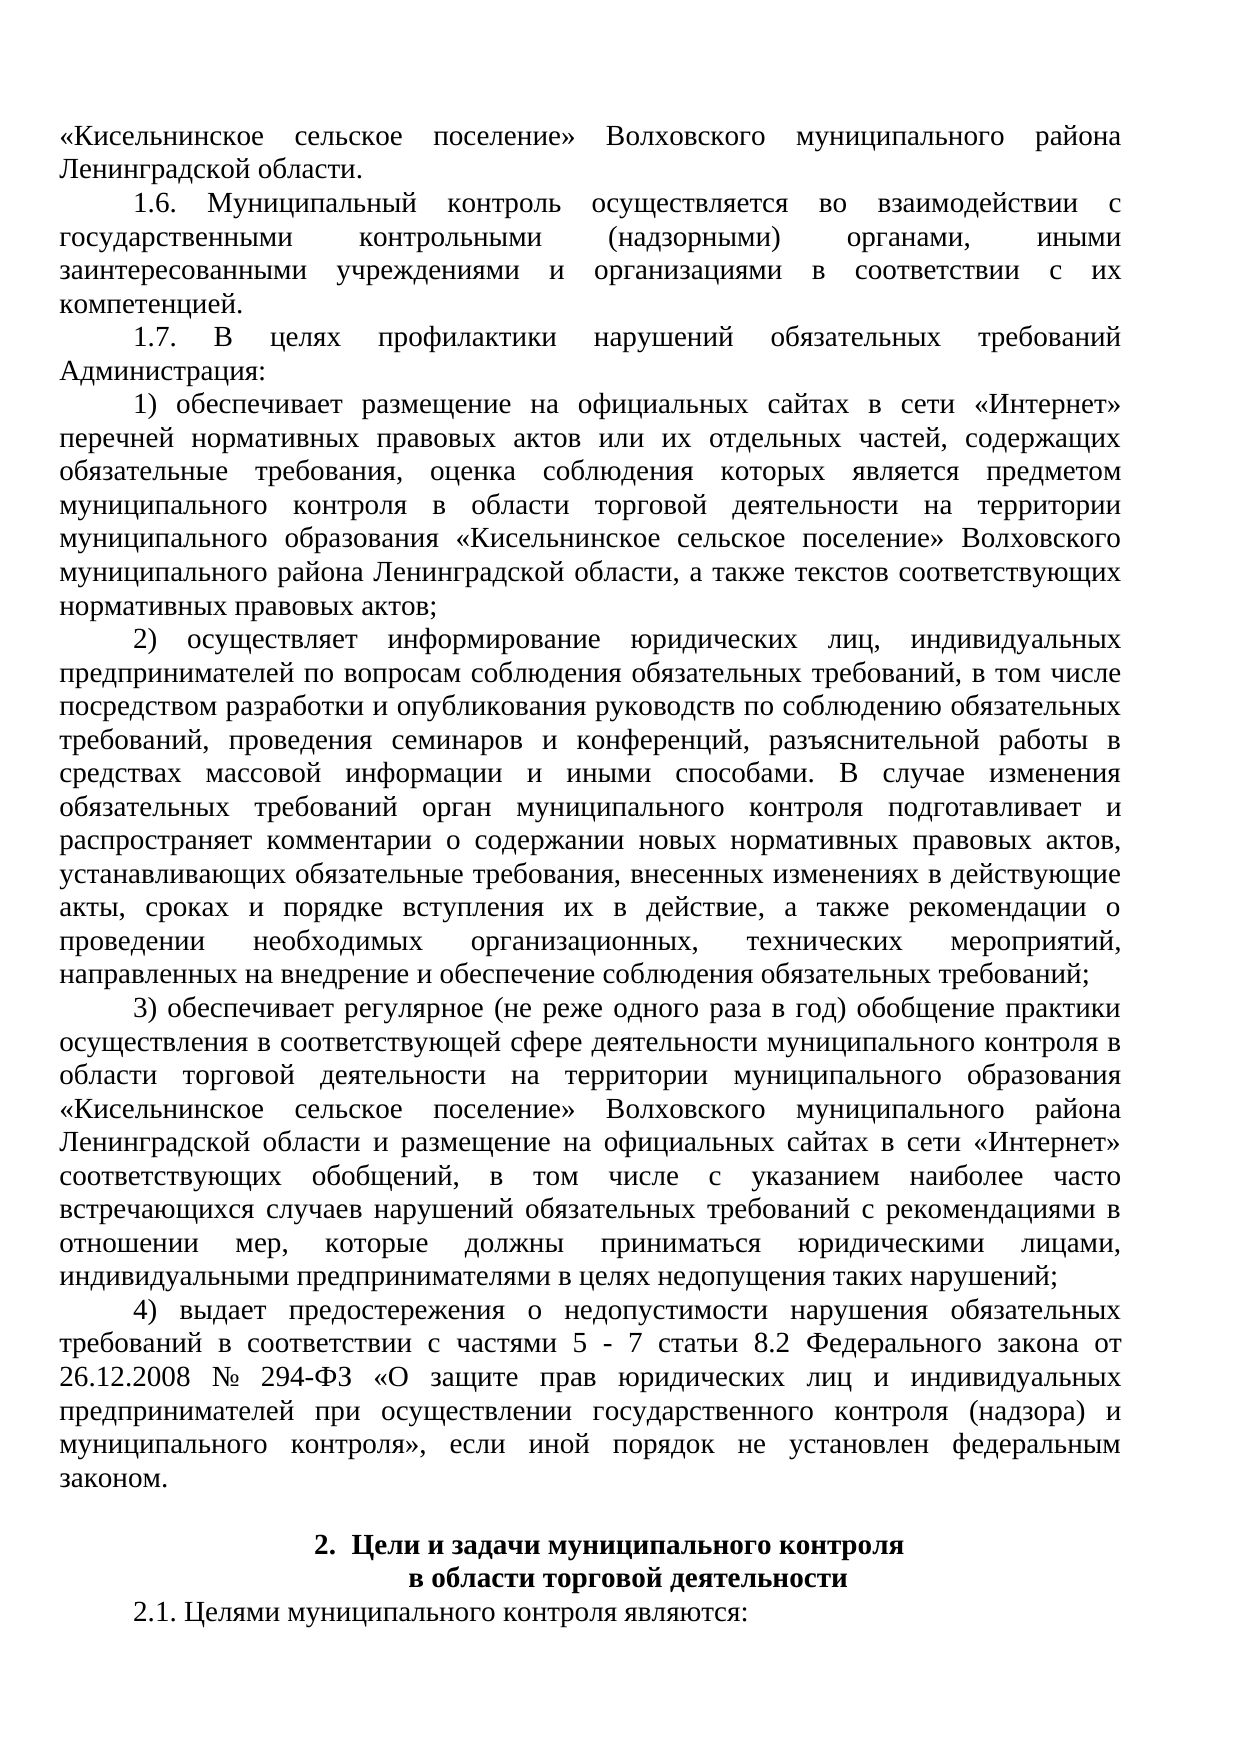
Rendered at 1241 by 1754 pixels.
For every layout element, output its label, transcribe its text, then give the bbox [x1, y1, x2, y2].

text 1.6. Муниципальный контроль осуществляется во взаимодействии с государственными контрольными (надзорными) органами, иными заинтересованными учреждениями и организациями в соответствии с их компетенцией. [59, 185, 1122, 319]
text 2.1. Целями муниципального контроля являются: [59, 1594, 1122, 1627]
text 3) обеспечивает регулярное (не реже одного раза в год) обобщение практики осуществления в соответствующей сфере деятельности муниципального контроля в области торговой деятельности на территории муниципального образования «Кисельнинское сельское поселение» Волховского муниципального района Ленинградской области и размещение на официальных сайтах в сети «Интернет» соответствующих обобщений, в том числе с указанием наиболее часто встречающихся случаев нарушений обязательных требований с рекомендациями в отношении мер, которые должны приниматься юридическими лицами, индивидуальными предпринимателями в целях недопущения таких нарушений; [59, 990, 1122, 1292]
text в области торговой деятельности [134, 1560, 1122, 1594]
text 1.7. В целях профилактики нарушений обязательных требований Администрация: [59, 319, 1122, 386]
text 4) выдает предостережения о недопустимости нарушения обязательных требований в соответствии с частями 5 - 7 статьи 8.2 Федерального закона от 26.12.2008 № 294-ФЗ «О защите прав юридических лиц и индивидуальных предпринимателей при осуществлении государственного контроля (надзора) и муниципального контроля», если иной порядок не установлен федеральным законом. [59, 1292, 1122, 1493]
text «Кисельнинское сельское поселение» Волховского муниципального района Ленинградской области. [59, 118, 1122, 185]
text 2) осуществляет информирование юридических лиц, индивидуальных предпринимателей по вопросам соблюдения обязательных требований, в том числе посредством разработки и опубликования руководств по соблюдению обязательных требований, проведения семинаров и конференций, разъяснительной работы в средствах массовой информации и иными способами. В случае изменения обязательных требований орган муниципального контроля подготавливает и распространяет комментарии о содержании новых нормативных правовых актов, устанавливающих обязательные требования, внесенных изменениях в действующие акты, сроках и порядке вступления их в действие, а также рекомендации о проведении необходимых организационных, технических мероприятий, направленных на внедрение и обеспечение соблюдения обязательных требований; [59, 621, 1122, 990]
text 1) обеспечивает размещение на официальных сайтах в сети «Интернет» перечней нормативных правовых актов или их отдельных частей, содержащих обязательные требования, оценка соблюдения которых является предметом муниципального контроля в области торговой деятельности на территории муниципального образования «Кисельнинское сельское поселение» Волховского муниципального района Ленинградской области, а также текстов соответствующих нормативных правовых актов; [59, 386, 1122, 621]
list Цели и задачи муниципального контроля [97, 1527, 1122, 1560]
